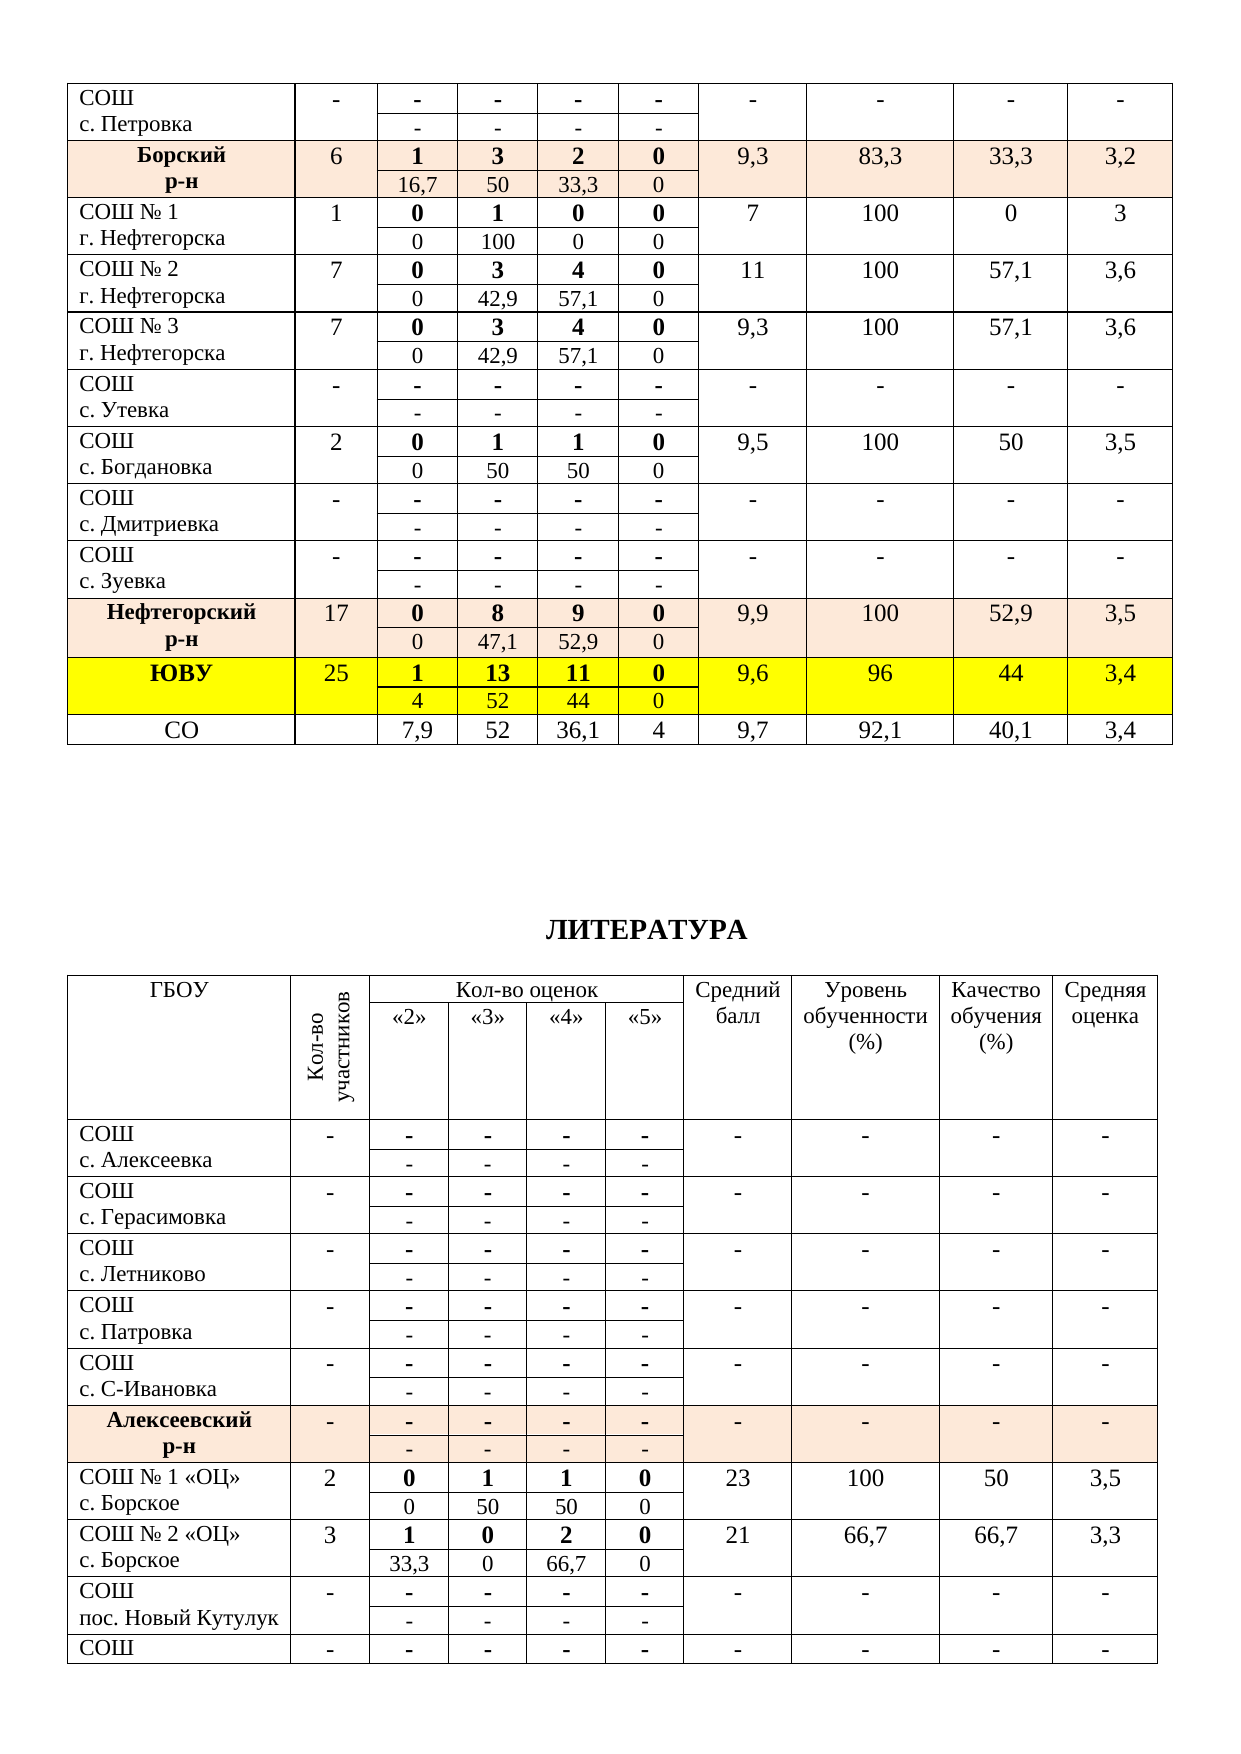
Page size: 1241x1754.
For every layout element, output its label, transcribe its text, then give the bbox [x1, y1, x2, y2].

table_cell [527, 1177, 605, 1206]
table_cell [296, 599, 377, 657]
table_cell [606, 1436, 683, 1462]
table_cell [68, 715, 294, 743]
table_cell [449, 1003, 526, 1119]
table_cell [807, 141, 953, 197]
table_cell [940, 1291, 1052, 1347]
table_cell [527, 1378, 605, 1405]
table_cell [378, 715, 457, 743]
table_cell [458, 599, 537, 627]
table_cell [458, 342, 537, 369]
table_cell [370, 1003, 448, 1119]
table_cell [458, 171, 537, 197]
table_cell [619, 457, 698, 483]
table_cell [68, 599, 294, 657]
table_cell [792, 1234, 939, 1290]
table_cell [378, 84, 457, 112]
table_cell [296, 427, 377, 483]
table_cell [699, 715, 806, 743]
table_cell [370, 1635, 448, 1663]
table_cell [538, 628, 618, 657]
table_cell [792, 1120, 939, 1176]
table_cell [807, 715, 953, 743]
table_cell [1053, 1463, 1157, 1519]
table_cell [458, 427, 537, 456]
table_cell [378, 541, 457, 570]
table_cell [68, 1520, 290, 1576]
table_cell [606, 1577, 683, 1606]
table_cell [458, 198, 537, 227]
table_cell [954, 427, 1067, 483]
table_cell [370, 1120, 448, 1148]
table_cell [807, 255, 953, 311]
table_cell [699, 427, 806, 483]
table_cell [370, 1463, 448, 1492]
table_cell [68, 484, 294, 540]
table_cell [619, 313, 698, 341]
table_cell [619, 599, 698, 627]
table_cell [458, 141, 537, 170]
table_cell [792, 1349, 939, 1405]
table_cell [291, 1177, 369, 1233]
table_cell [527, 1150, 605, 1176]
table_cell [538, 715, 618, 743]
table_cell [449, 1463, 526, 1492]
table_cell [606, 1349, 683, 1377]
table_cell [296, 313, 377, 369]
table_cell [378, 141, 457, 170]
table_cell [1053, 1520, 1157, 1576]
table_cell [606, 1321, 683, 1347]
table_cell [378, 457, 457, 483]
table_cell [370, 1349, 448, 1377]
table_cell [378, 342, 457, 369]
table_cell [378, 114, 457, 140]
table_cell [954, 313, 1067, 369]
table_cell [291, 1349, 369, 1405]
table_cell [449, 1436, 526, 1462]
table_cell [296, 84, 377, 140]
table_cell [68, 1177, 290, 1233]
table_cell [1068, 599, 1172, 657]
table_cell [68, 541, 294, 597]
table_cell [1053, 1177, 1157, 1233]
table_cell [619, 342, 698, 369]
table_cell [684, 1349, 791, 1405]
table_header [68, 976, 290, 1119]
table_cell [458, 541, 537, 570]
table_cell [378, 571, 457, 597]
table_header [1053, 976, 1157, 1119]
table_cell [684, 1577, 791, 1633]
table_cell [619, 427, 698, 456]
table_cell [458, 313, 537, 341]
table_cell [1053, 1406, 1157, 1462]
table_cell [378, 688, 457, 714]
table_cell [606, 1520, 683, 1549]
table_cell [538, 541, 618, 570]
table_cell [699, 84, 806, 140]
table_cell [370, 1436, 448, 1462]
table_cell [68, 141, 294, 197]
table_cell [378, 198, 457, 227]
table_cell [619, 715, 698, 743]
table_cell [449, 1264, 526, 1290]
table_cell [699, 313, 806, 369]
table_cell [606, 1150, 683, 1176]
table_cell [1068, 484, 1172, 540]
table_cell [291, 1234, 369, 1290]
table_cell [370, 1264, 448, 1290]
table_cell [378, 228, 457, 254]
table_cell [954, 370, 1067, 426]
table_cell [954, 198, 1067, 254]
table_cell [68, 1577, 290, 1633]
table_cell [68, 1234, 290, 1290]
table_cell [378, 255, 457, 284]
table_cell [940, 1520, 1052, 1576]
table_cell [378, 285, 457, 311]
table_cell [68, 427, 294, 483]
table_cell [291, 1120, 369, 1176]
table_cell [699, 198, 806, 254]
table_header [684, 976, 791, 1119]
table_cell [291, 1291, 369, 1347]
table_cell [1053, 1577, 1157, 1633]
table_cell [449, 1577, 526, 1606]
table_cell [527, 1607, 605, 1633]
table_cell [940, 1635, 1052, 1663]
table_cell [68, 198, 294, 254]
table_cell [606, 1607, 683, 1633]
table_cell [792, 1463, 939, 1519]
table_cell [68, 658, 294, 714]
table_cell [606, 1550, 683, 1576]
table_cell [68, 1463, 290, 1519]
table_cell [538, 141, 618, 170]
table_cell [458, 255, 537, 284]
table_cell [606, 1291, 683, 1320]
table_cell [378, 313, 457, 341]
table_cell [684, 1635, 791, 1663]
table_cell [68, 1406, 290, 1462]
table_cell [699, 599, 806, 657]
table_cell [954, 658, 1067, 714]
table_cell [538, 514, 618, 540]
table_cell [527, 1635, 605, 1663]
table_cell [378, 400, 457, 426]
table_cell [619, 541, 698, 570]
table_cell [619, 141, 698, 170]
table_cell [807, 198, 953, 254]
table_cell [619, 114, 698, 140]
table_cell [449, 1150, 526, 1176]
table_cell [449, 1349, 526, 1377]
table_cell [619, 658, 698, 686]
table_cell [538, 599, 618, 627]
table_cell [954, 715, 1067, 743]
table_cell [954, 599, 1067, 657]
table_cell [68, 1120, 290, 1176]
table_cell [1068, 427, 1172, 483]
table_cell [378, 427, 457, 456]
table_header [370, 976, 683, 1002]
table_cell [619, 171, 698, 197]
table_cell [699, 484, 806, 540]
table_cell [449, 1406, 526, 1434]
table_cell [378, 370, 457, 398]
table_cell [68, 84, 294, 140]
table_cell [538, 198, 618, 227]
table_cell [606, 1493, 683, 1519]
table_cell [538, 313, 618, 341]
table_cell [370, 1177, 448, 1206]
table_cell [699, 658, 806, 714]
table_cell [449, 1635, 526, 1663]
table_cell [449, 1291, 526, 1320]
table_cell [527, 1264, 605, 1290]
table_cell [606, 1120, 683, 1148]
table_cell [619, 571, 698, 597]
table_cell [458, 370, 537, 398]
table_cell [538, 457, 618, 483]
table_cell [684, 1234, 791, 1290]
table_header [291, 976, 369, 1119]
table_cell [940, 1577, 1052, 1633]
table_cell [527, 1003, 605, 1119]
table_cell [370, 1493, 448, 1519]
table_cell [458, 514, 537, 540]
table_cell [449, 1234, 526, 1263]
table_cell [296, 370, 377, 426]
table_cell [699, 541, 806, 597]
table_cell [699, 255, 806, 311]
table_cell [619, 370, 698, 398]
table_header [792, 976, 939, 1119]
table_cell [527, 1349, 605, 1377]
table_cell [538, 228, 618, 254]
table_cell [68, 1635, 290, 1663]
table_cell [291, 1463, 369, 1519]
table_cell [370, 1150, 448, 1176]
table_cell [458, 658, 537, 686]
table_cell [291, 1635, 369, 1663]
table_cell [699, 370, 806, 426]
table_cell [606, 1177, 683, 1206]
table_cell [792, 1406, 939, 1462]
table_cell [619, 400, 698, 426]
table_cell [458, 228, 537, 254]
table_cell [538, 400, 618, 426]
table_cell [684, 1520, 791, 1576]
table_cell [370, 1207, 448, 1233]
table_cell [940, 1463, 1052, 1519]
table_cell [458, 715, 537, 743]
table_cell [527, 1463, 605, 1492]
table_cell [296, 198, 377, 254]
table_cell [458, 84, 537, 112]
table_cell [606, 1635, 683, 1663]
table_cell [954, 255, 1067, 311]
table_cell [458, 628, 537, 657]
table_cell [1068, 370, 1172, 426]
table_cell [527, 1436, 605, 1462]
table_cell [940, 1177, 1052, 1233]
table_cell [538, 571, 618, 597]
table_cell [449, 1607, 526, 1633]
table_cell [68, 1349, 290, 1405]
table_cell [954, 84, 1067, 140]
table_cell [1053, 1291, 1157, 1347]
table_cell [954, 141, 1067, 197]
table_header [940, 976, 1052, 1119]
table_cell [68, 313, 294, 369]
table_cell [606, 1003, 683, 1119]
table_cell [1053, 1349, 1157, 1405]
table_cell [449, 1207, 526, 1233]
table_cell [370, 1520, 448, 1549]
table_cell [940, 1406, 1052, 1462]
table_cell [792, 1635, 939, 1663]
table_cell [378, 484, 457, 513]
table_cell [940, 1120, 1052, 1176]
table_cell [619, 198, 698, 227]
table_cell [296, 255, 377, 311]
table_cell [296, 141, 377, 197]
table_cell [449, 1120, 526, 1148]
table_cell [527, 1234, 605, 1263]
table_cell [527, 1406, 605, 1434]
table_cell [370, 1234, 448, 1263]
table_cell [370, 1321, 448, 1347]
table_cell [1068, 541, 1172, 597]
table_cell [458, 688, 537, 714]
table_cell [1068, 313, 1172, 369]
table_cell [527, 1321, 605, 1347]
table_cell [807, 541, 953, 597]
text ЛИТЕРАТУРА [142, 912, 1152, 946]
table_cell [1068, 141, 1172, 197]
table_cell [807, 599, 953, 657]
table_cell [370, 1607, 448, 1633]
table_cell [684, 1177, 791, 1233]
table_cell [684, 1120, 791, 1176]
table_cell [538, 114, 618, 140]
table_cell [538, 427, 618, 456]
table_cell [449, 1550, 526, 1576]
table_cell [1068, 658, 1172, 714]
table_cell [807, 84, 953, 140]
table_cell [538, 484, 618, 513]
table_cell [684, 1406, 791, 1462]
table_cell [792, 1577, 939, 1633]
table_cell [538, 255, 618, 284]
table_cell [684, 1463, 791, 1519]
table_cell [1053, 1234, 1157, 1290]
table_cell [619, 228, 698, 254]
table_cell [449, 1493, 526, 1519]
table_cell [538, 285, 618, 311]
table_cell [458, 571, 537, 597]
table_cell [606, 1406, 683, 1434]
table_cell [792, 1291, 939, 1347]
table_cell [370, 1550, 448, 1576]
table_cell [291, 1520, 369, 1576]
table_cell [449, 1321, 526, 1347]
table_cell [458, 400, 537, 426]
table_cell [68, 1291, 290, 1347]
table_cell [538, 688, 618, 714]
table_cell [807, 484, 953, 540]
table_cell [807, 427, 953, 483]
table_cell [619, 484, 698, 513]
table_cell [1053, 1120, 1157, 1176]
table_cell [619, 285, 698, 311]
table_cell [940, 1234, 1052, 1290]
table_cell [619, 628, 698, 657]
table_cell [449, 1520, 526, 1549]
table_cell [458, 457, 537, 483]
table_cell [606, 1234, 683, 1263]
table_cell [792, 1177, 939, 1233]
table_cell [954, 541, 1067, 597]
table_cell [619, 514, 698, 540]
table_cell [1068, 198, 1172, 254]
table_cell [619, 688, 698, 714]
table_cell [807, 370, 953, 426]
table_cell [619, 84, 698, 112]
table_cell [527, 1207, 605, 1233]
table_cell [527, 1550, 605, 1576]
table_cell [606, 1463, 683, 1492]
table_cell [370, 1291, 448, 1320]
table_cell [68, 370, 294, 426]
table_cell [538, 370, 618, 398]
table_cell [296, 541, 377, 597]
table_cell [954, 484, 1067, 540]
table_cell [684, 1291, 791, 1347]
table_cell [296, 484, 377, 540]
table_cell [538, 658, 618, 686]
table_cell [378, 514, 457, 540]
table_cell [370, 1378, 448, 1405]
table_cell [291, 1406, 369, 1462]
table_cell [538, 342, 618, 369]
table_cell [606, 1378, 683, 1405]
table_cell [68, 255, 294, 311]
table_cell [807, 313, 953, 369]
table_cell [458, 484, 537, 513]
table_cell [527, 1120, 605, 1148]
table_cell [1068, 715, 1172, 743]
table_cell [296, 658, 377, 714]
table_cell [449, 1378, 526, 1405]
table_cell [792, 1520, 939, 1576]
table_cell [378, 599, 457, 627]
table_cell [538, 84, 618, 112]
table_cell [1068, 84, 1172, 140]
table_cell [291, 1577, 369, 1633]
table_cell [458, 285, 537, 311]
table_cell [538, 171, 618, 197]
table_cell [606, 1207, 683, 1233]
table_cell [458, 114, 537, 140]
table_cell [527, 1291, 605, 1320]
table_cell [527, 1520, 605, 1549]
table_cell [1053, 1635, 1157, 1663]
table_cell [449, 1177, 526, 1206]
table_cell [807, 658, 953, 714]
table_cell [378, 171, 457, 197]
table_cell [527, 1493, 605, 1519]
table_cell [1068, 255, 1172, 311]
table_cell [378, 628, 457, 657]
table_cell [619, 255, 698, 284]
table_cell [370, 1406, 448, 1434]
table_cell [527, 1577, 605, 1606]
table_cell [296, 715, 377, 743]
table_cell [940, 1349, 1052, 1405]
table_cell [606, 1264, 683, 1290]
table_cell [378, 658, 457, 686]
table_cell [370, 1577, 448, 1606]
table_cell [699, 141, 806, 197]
